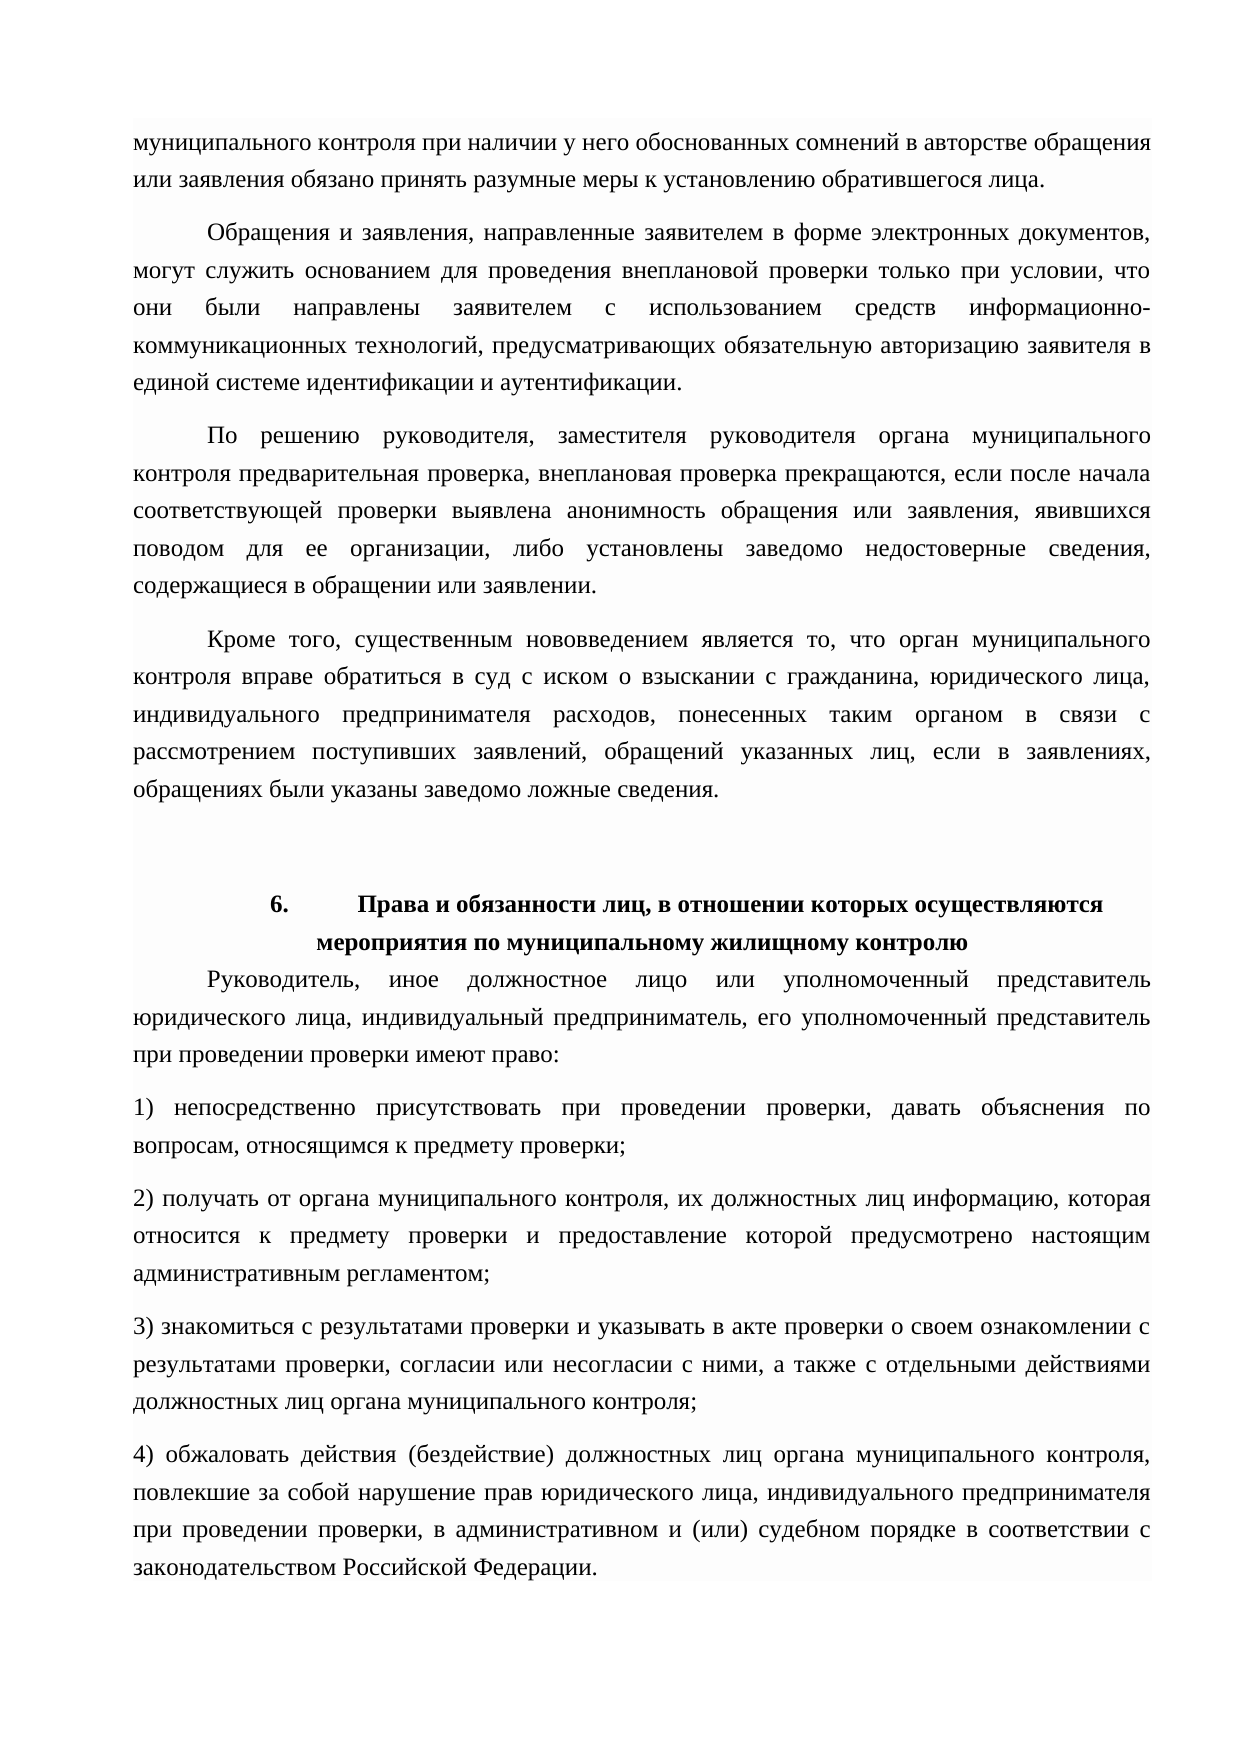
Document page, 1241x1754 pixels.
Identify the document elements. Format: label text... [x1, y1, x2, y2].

text 1) непосредственно присутствовать при проведении проверки, давать объяснения по вопросам, относящимся к предмету проверки; [133, 1084, 1152, 1159]
text Руководитель, иное должностное лицо или уполномоченный представитель юридического лица, индивидуальный предприниматель, его уполномоченный представитель при проведении проверки имеют право: [133, 956, 1152, 1068]
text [133, 118, 1152, 193]
text 4) обжаловать действия (бездействие) должностных лиц органа муниципального контроля, повлекшие за собой нарушение прав юридического лица, индивидуального предпринимателя при проведении проверки, в административном и (или) судебном порядке в соответствии с законодательством Российской Федерации. [133, 1431, 1152, 1581]
text По решению руководителя, заместителя руководителя органа муниципального контроля предварительная проверка, внеплановая проверка прекращаются, если после начала соответствующей проверки выявлена анонимность обращения или заявления, явившихся поводом для ее организации, либо установлены заведомо недостоверные сведения, содержащиеся в обращении или заявлении. [133, 412, 1152, 599]
text 2) получать от органа муниципального контроля, их должностных лиц информацию, которая относится к предмету проверки и предоставление которой предусмотрено настоящим административным регламентом; [133, 1174, 1152, 1287]
text Кроме того, существенным нововведением является то, что орган муниципального контроля вправе обратиться в суд с иском о взыскании с гражданина, юридического лица, индивидуального предпринимателя расходов, понесенных таким органом в связи с рассмотрением поступивших заявлений, обращений указанных лиц, если в заявлениях, обращениях были указаны заведомо ложные сведения. [133, 615, 1152, 802]
text Обращения и заявления, направленные заявителем в форме электронных документов, могут служить основанием для проведения внеплановой проверки только при условии, что они были направлены заявителем с использованием средств информационно-коммуникационных технологий, предусматривающих обязательную авторизацию заявителя в единой системе идентификации и аутентификации. [133, 209, 1152, 396]
text 6. Права и обязанности лиц, в отношении которых осуществляются мероприятия по муниципальному жилищному контролю [133, 881, 1152, 956]
text 3) знакомиться с результатами проверки и указывать в акте проверки о своем ознакомлении с результатами проверки, согласии или несогласии с ними, а также с отдельными действиями должностных лиц органа муниципального контроля; [133, 1302, 1152, 1415]
